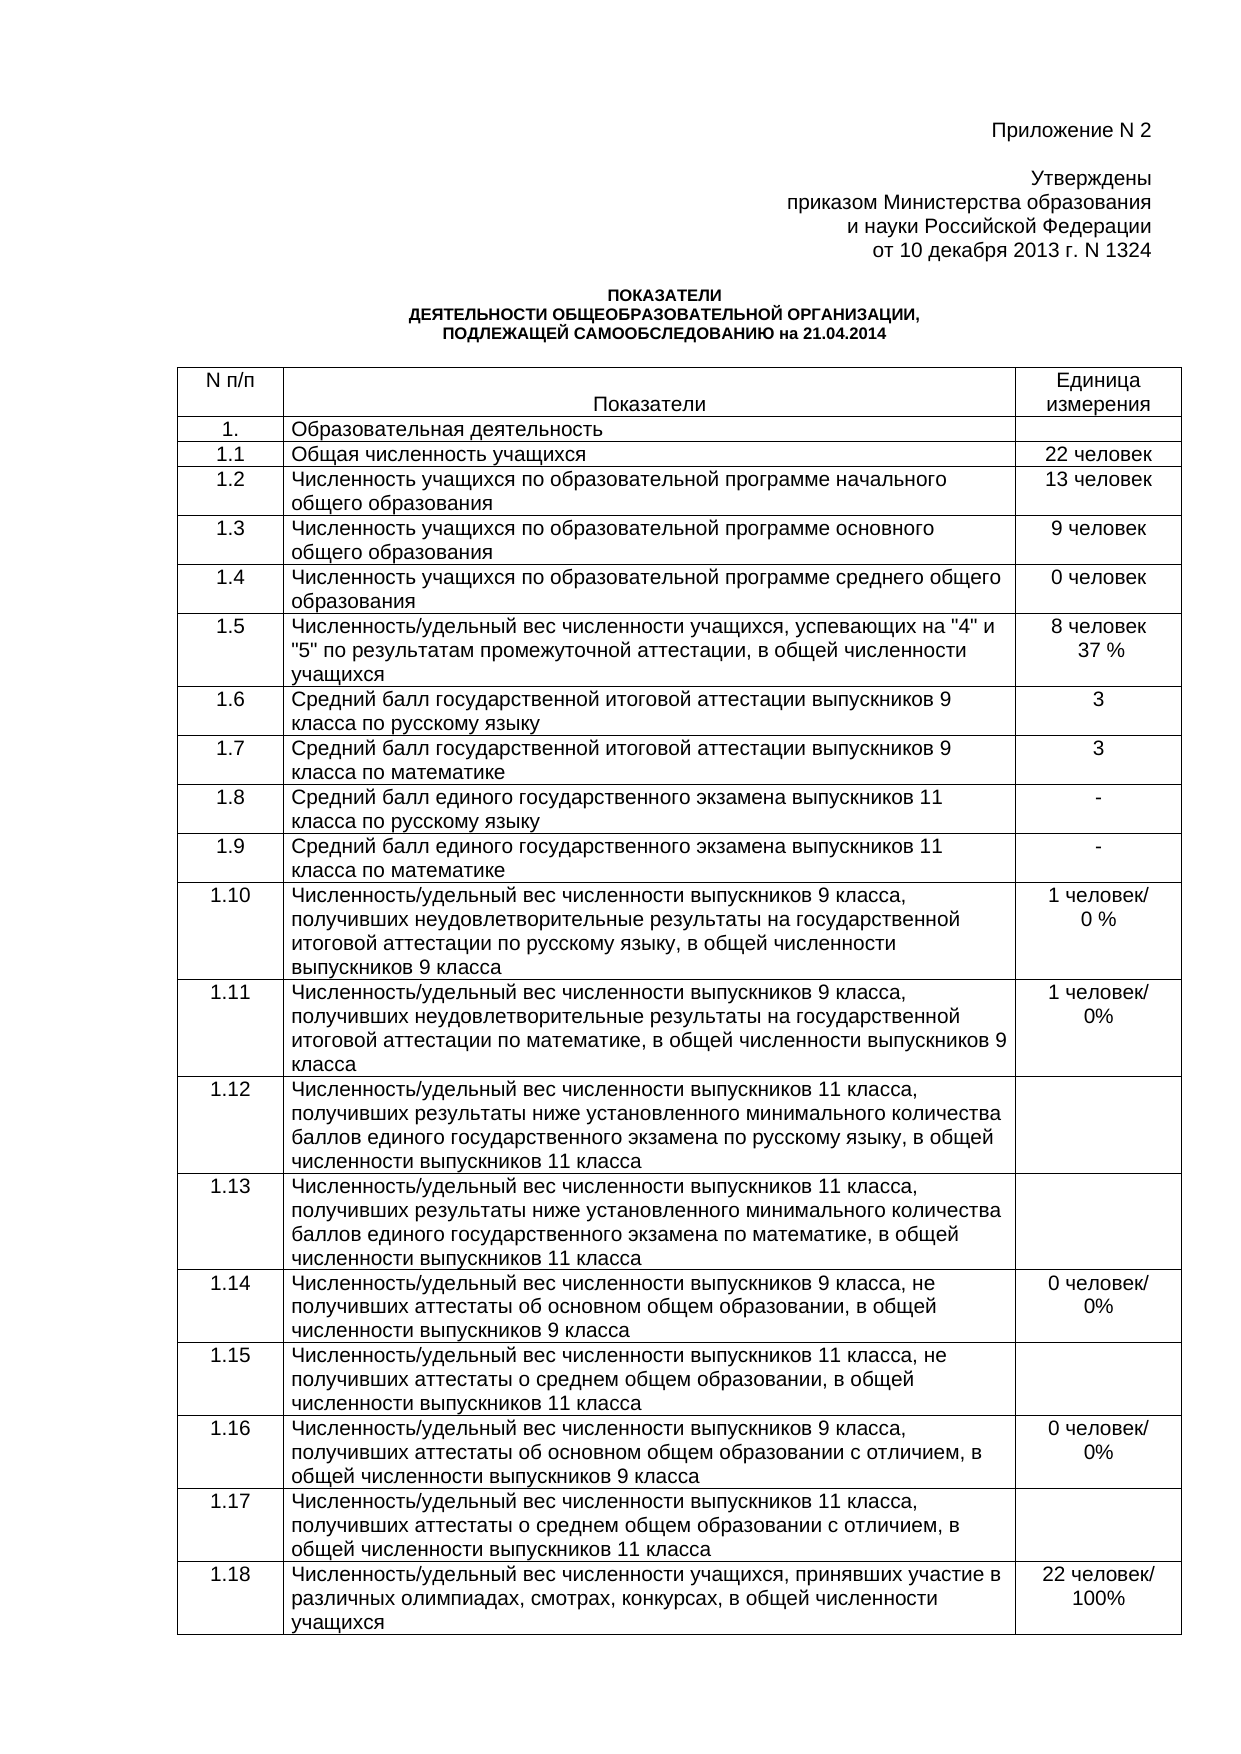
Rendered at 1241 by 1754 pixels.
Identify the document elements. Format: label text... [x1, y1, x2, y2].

table_cell 1.11 [178, 980, 283, 1076]
text приказом Министерства образования [177, 190, 1152, 214]
table_cell 1.12 [178, 1077, 283, 1172]
table_cell 1.8 [178, 785, 283, 833]
table_cell 1. [178, 417, 283, 441]
table_cell 3 [1016, 687, 1181, 735]
text от 10 декабря 2013 г. N 1324 [177, 238, 1152, 262]
text ПОДЛЕЖАЩЕЙ САМООБСЛЕДОВАНИЮ на 21.04.2014 [177, 324, 1152, 343]
table_cell 1.18 [178, 1562, 283, 1634]
table_cell 1 человек/ 0% [1016, 980, 1181, 1076]
table_cell Численность/удельный вес численности выпускников 11 класса, получивших аттестаты о среднем общем образовании с отличием, в общей численности выпускников 11 класса [284, 1489, 1015, 1561]
table_cell 9 человек [1016, 516, 1181, 564]
table_cell 1.2 [178, 467, 283, 515]
table_cell 1.6 [178, 687, 283, 735]
table_cell Численность/удельный вес численности выпускников 11 класса, получивших результаты ниже установленного минимального количества баллов единого государственного экзамена по русскому языку, в общей численности выпускников 11 класса [284, 1077, 1015, 1172]
table_cell 1.4 [178, 565, 283, 613]
table_cell Средний балл государственной итоговой аттестации выпускников 9 класса по математике [284, 736, 1015, 784]
table_cell - [1016, 834, 1181, 882]
table_cell 3 [1016, 736, 1181, 784]
table_cell Численность/удельный вес численности выпускников 11 класса, получивших результаты ниже установленного минимального количества баллов единого государственного экзамена по математике, в общей численности выпускников 11 класса [284, 1174, 1015, 1269]
table_cell [1016, 1077, 1181, 1172]
table_header Единица измерения [1016, 368, 1181, 416]
table_cell 1.17 [178, 1489, 283, 1561]
table_cell 1.16 [178, 1416, 283, 1488]
table_cell Численность/удельный вес численности выпускников 9 класса, не получивших аттестаты об основном общем образовании, в общей численности выпускников 9 класса [284, 1270, 1015, 1342]
table_cell Численность/удельный вес численности выпускников 9 класса, получивших неудовлетворительные результаты на государственной итоговой аттестации по математике, в общей численности выпускников 9 класса [284, 980, 1015, 1076]
table_cell 0 человек [1016, 565, 1181, 613]
table_cell - [1016, 785, 1181, 833]
text Приложение N 2 [177, 118, 1152, 142]
table_cell Численность/удельный вес численности выпускников 9 класса, получивших аттестаты об основном общем образовании с отличием, в общей численности выпускников 9 класса [284, 1416, 1015, 1488]
table_cell [1016, 1343, 1181, 1415]
table_cell 8 человек 37 % [1016, 614, 1181, 686]
text ПОКАЗАТЕЛИ [177, 286, 1152, 305]
table_cell Численность учащихся по образовательной программе основного общего образования [284, 516, 1015, 564]
table_cell 0 человек/ 0% [1016, 1270, 1181, 1342]
text ДЕЯТЕЛЬНОСТИ ОБЩЕОБРАЗОВАТЕЛЬНОЙ ОРГАНИЗАЦИИ, [177, 305, 1152, 324]
table_cell Численность/удельный вес численности учащихся, успевающих на "4" и "5" по результатам промежуточной аттестации, в общей численности учащихся [284, 614, 1015, 686]
table_cell 1.14 [178, 1270, 283, 1342]
table_cell Образовательная деятельность [284, 417, 1015, 441]
table_cell Средний балл государственной итоговой аттестации выпускников 9 класса по русскому языку [284, 687, 1015, 735]
table_cell 1.5 [178, 614, 283, 686]
text Утверждены [177, 166, 1152, 190]
table_cell 22 человек [1016, 442, 1181, 466]
table_cell Численность/удельный вес численности выпускников 9 класса, получивших неудовлетворительные результаты на государственной итоговой аттестации по русскому языку, в общей численности выпускников 9 класса [284, 883, 1015, 979]
table_cell 1.3 [178, 516, 283, 564]
table_cell Средний балл единого государственного экзамена выпускников 11 класса по математике [284, 834, 1015, 882]
table_cell Численность учащихся по образовательной программе начального общего образования [284, 467, 1015, 515]
table_cell Средний балл единого государственного экзамена выпускников 11 класса по русскому языку [284, 785, 1015, 833]
table_cell [1016, 1489, 1181, 1561]
table_header Показатели [284, 368, 1015, 416]
table_cell 1.9 [178, 834, 283, 882]
table_cell Численность/удельный вес численности учащихся, принявших участие в различных олимпиадах, смотрах, конкурсах, в общей численности учащихся [284, 1562, 1015, 1634]
table_cell 1.15 [178, 1343, 283, 1415]
text и науки Российской Федерации [177, 214, 1152, 238]
table_cell 1.13 [178, 1174, 283, 1269]
table_cell Общая численность учащихся [284, 442, 1015, 466]
table_cell 1.7 [178, 736, 283, 784]
table_cell 13 человек [1016, 467, 1181, 515]
table_cell 1 человек/ 0 % [1016, 883, 1181, 979]
table_header N п/п [178, 368, 283, 416]
table_cell Численность/удельный вес численности выпускников 11 класса, не получивших аттестаты о среднем общем образовании, в общей численности выпускников 11 класса [284, 1343, 1015, 1415]
table_cell 1.1 [178, 442, 283, 466]
table_cell Численность учащихся по образовательной программе среднего общего образования [284, 565, 1015, 613]
table_cell [1016, 1174, 1181, 1269]
table_cell [1016, 417, 1181, 441]
table_cell 22 человек/ 100% [1016, 1562, 1181, 1634]
table_cell 1.10 [178, 883, 283, 979]
table_cell 0 человек/ 0% [1016, 1416, 1181, 1488]
